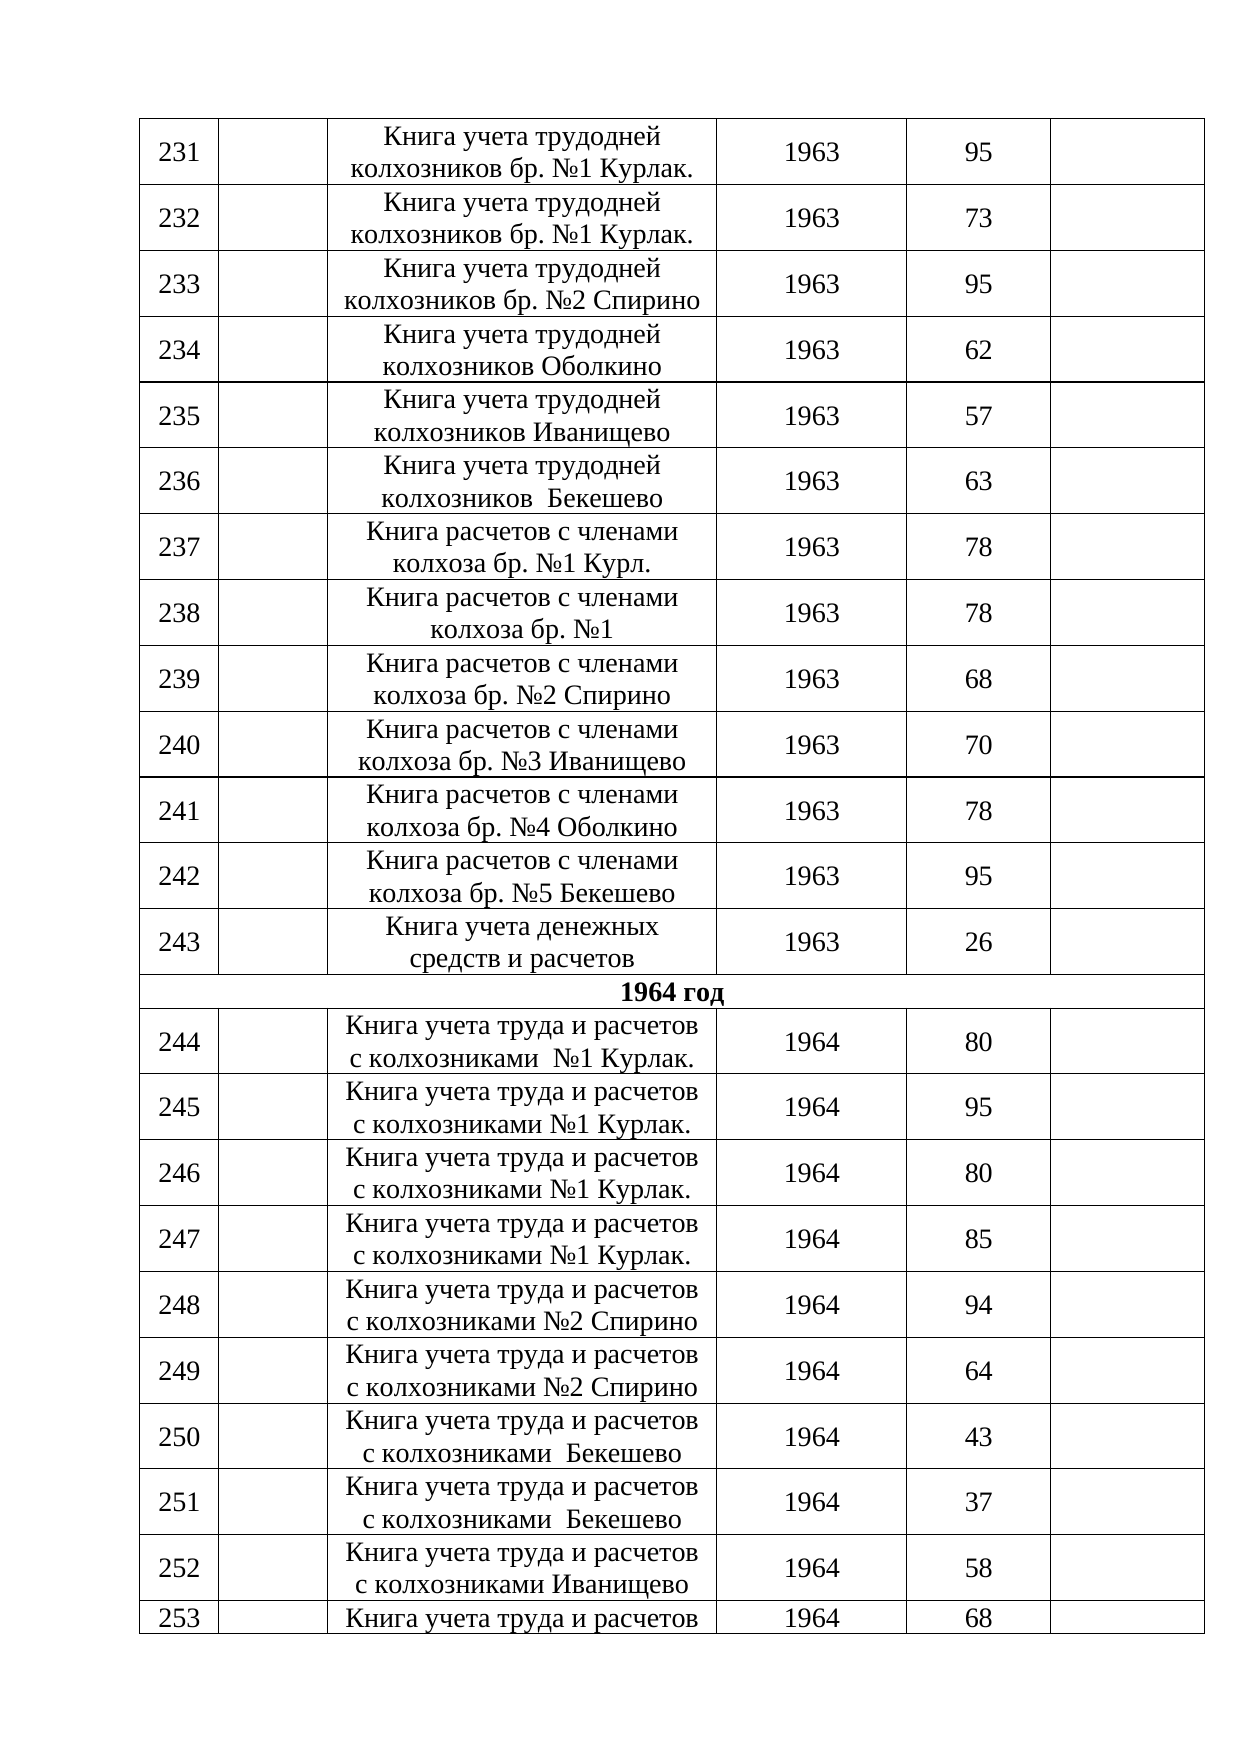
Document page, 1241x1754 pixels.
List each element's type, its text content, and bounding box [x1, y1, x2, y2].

table_cell 80 [907, 1009, 1050, 1073]
table_cell 234 [140, 317, 218, 381]
table_cell 248 [140, 1272, 218, 1337]
table_cell [219, 251, 327, 316]
table_cell Книга расчетов с членами колхоза бр. №3 Иванищево [328, 712, 716, 776]
table_cell 95 [907, 119, 1050, 184]
table_cell [219, 580, 327, 645]
table_cell Книга учета труда и расчетов с колхозниками №2 Спирино [328, 1338, 716, 1402]
table_cell 253 [140, 1601, 218, 1633]
table_cell [1051, 251, 1204, 316]
table_cell 94 [907, 1272, 1050, 1337]
table_cell 238 [140, 580, 218, 645]
table_cell [219, 778, 327, 842]
table_cell Книга учета трудодней колхозников Бекешево [328, 448, 716, 513]
table_cell 68 [907, 1601, 1050, 1633]
table_cell [219, 1404, 327, 1468]
table_cell [219, 1535, 327, 1600]
table_cell 1963 [717, 646, 906, 711]
table_cell Книга учета труда и расчетов с колхозниками Бекешево [328, 1404, 716, 1468]
table_cell 252 [140, 1535, 218, 1600]
table_cell 1964 [717, 1535, 906, 1600]
table_cell [219, 119, 327, 184]
table_cell 1964 [717, 1601, 906, 1633]
table_cell 57 [907, 383, 1050, 447]
table_cell [1051, 1140, 1204, 1205]
table_cell Книга расчетов с членами колхоза бр. №4 Оболкино [328, 778, 716, 842]
table_cell [1051, 1074, 1204, 1139]
table_cell 85 [907, 1206, 1050, 1271]
table_cell 95 [907, 251, 1050, 316]
table_cell [1051, 712, 1204, 776]
table_cell 246 [140, 1140, 218, 1205]
table_cell 249 [140, 1338, 218, 1402]
table_cell [219, 1272, 327, 1337]
table_cell [1051, 119, 1204, 184]
table_cell 1964 год [140, 975, 1204, 1007]
table_cell 62 [907, 317, 1050, 381]
table_cell 78 [907, 514, 1050, 579]
table_cell Книга расчетов с членами колхоза бр. №1 Курл. [328, 514, 716, 579]
table_cell [1051, 1272, 1204, 1337]
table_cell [328, 1535, 716, 1600]
table_cell 78 [907, 580, 1050, 645]
table_cell [219, 1469, 327, 1534]
table_cell 231 [140, 119, 218, 184]
table_cell Книга учета трудодней колхозников бр. №1 Курлак. [328, 185, 716, 250]
table_cell [1051, 383, 1204, 447]
table_cell 73 [907, 185, 1050, 250]
table_cell 1963 [717, 448, 906, 513]
table_cell [1051, 1009, 1204, 1073]
table_cell 26 [907, 909, 1050, 974]
table_cell Книга учета труда и расчетов с колхозниками Бекешево [328, 1469, 716, 1534]
table_cell 64 [907, 1338, 1050, 1402]
table_cell [1051, 909, 1204, 974]
table_cell 95 [907, 1074, 1050, 1139]
table_cell 244 [140, 1009, 218, 1073]
table_cell [219, 185, 327, 250]
table_cell Книга учета труда и расчетов с колхозниками №1 Курлак. [328, 1140, 716, 1205]
table_cell Книга учета труда и расчетов с колхозниками №1 Курлак. [328, 1206, 716, 1271]
table_cell Книга учета трудодней колхозников Иванищево [328, 383, 716, 447]
table_cell [219, 646, 327, 711]
table_cell [219, 514, 327, 579]
table_cell [219, 1206, 327, 1271]
table_cell 237 [140, 514, 218, 579]
table_cell 1964 [717, 1469, 906, 1534]
table_cell Книга учета труда и расчетов с колхозниками №2 Спирино [328, 1272, 716, 1337]
table_cell Книга учета труда и расчетов с колхозниками №1 Курлак. [328, 1074, 716, 1139]
table_cell 58 [907, 1535, 1050, 1600]
table_cell Книга учета трудодней колхозников бр. №1 Курлак. [328, 119, 716, 184]
table_cell [219, 383, 327, 447]
table_cell [1051, 1404, 1204, 1468]
table_cell [219, 712, 327, 776]
table_cell 250 [140, 1404, 218, 1468]
table_cell 1964 [717, 1009, 906, 1073]
table_cell 37 [907, 1469, 1050, 1534]
table_cell 236 [140, 448, 218, 513]
table_cell 1963 [717, 778, 906, 842]
table_cell 1964 [717, 1338, 906, 1402]
table_cell 241 [140, 778, 218, 842]
table_cell 1963 [717, 580, 906, 645]
table_cell [1051, 1601, 1204, 1633]
table_cell [1051, 843, 1204, 908]
table_cell 1964 [717, 1206, 906, 1271]
table_cell [219, 448, 327, 513]
table_cell Книга учета труда и расчетов с колхозниками №1 Курлак. [328, 1009, 716, 1073]
table_cell 1963 [717, 119, 906, 184]
table_cell 1963 [717, 185, 906, 250]
table_cell 1964 [717, 1140, 906, 1205]
table_cell [219, 1338, 327, 1402]
table_cell 232 [140, 185, 218, 250]
table_cell 1964 [717, 1272, 906, 1337]
table_cell [1051, 646, 1204, 711]
table_cell 1963 [717, 383, 906, 447]
table_cell [1051, 1206, 1204, 1271]
table_cell 235 [140, 383, 218, 447]
table_cell [1051, 1338, 1204, 1402]
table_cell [328, 1601, 716, 1633]
table_cell [1051, 317, 1204, 381]
table_cell 78 [907, 778, 1050, 842]
table_cell Книга учета трудодней колхозников Оболкино [328, 317, 716, 381]
table_cell 80 [907, 1140, 1050, 1205]
table_cell 1964 [717, 1074, 906, 1139]
table_cell 1963 [717, 843, 906, 908]
table_cell 1963 [717, 317, 906, 381]
table_cell 240 [140, 712, 218, 776]
table_cell 233 [140, 251, 218, 316]
table_cell Книга расчетов с членами колхоза бр. №2 Спирино [328, 646, 716, 711]
table_cell 243 [140, 909, 218, 974]
table_cell [219, 1074, 327, 1139]
table_cell 95 [907, 843, 1050, 908]
table_cell [1051, 580, 1204, 645]
table_cell [219, 909, 327, 974]
table_cell [219, 1601, 327, 1633]
table_cell 247 [140, 1206, 218, 1271]
table_cell 242 [140, 843, 218, 908]
table_cell [219, 1009, 327, 1073]
table_cell [219, 843, 327, 908]
table_cell 63 [907, 448, 1050, 513]
table_cell Книга расчетов с членами колхоза бр. №1 [328, 580, 716, 645]
table_cell 68 [907, 646, 1050, 711]
table_cell [1051, 185, 1204, 250]
table_cell 245 [140, 1074, 218, 1139]
table_cell [1051, 514, 1204, 579]
table_cell Книга учета денежных средств и расчетов [328, 909, 716, 974]
table_cell 1963 [717, 251, 906, 316]
table_cell 239 [140, 646, 218, 711]
table_cell Книга учета трудодней колхозников бр. №2 Спирино [328, 251, 716, 316]
table_cell 1963 [717, 514, 906, 579]
table_cell [1051, 1535, 1204, 1600]
table_cell 251 [140, 1469, 218, 1534]
table_cell [219, 1140, 327, 1205]
table_cell [219, 317, 327, 381]
table_cell [1051, 1469, 1204, 1534]
table_cell 1963 [717, 712, 906, 776]
table_cell 43 [907, 1404, 1050, 1468]
table_cell [1051, 448, 1204, 513]
table_cell 1963 [717, 909, 906, 974]
table_cell Книга расчетов с членами колхоза бр. №5 Бекешево [328, 843, 716, 908]
table_cell 1964 [717, 1404, 906, 1468]
table_cell 70 [907, 712, 1050, 776]
table_cell [1051, 778, 1204, 842]
